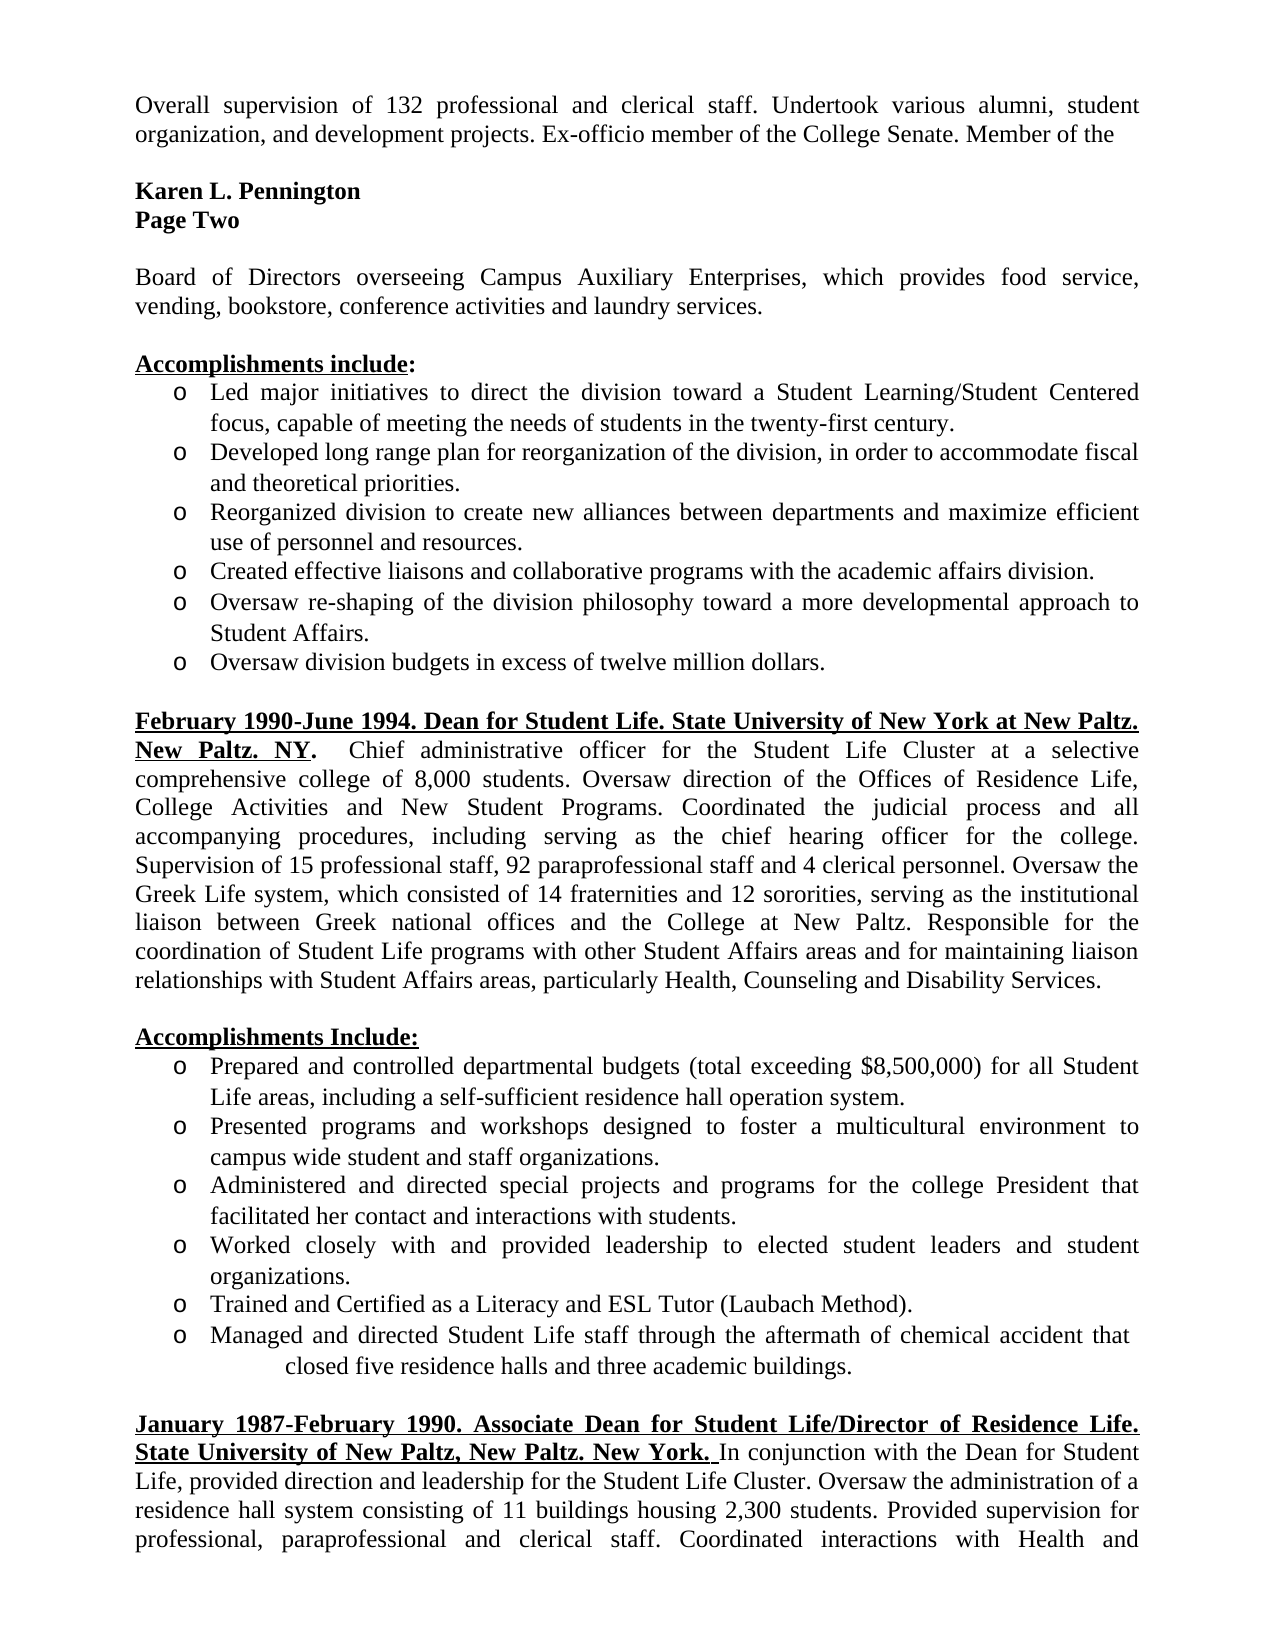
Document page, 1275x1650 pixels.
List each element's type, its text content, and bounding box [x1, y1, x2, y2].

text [135, 90, 1140, 147]
list Presented programs and workshops designed to foster a multicultural environment to campus wide student and staff organizations. [172, 1111, 1140, 1170]
text Page Two [135, 205, 1140, 234]
text Accomplishments Include: [135, 1022, 1140, 1051]
list Oversaw re-shaping of the division philosophy toward a more developmental approach to Student Affairs. [172, 587, 1140, 647]
list Created effective liaisons and collaborative programs with the academic affairs division. [172, 556, 1140, 587]
list Reorganized division to create new alliances between departments and maximize efficient use of personnel and resources. [172, 497, 1140, 556]
text Karen L. Pennington [135, 176, 1140, 205]
list Trained and Certified as a Literacy and ESL Tutor (Laubach Method). [172, 1289, 1140, 1320]
text Accomplishments include: [135, 349, 1140, 377]
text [135, 1435, 1140, 1552]
list Developed long range plan for reorganization of the division, in order to accommodate fiscal and theoretical priorities. [172, 437, 1140, 497]
text February 1990-June 1994. Dean for Student Life. State University of New York at New Paltz. New Paltz. NY. Chief administrative officer for the Student Life Cluster at a selective comprehensive college of 8,000 students. Oversaw direction of the Offices of Residence Life, College Activities and New Student Programs. Coordinated the judicial process and all accompanying procedures, including serving as the chief hearing officer for the college. Supervision of 15 professional staff, 92 paraprofessional staff and 4 clerical personnel. Oversaw the Greek Life system, which consisted of 14 fraternities and 12 sororities, serving as the institutional liaison between Greek national offices and the College at New Paltz. Responsible for the coordination of Student Life programs with other Student Affairs areas and for maintaining liaison relationships with Student Affairs areas, particularly Health, Counseling and Disability Services. [135, 706, 1140, 994]
list Worked closely with and provided leadership to elected student leaders and student organizations. [172, 1230, 1140, 1289]
text Board of Directors overseeing Campus Auxiliary Enterprises, which provides food service, vending, bookstore, conference activities and laundry services. [135, 262, 1140, 320]
list Prepared and controlled departmental budgets (total exceeding $8,500,000) for all Student Life areas, including a self-sufficient residence hall operation system. [172, 1051, 1140, 1111]
list Administered and directed special projects and programs for the college President that facilitated her contact and interactions with students. [172, 1170, 1140, 1230]
list Led major initiatives to direct the division toward a Student Learning/Student Centered focus, capable of meeting the needs of students in the twenty-first century. [172, 377, 1140, 437]
list Managed and directed Student Life staff through the aftermath of chemical accident that closed five residence halls and three academic buildings. [172, 1320, 1140, 1380]
list Oversaw division budgets in excess of twelve million dollars. [172, 647, 1140, 677]
